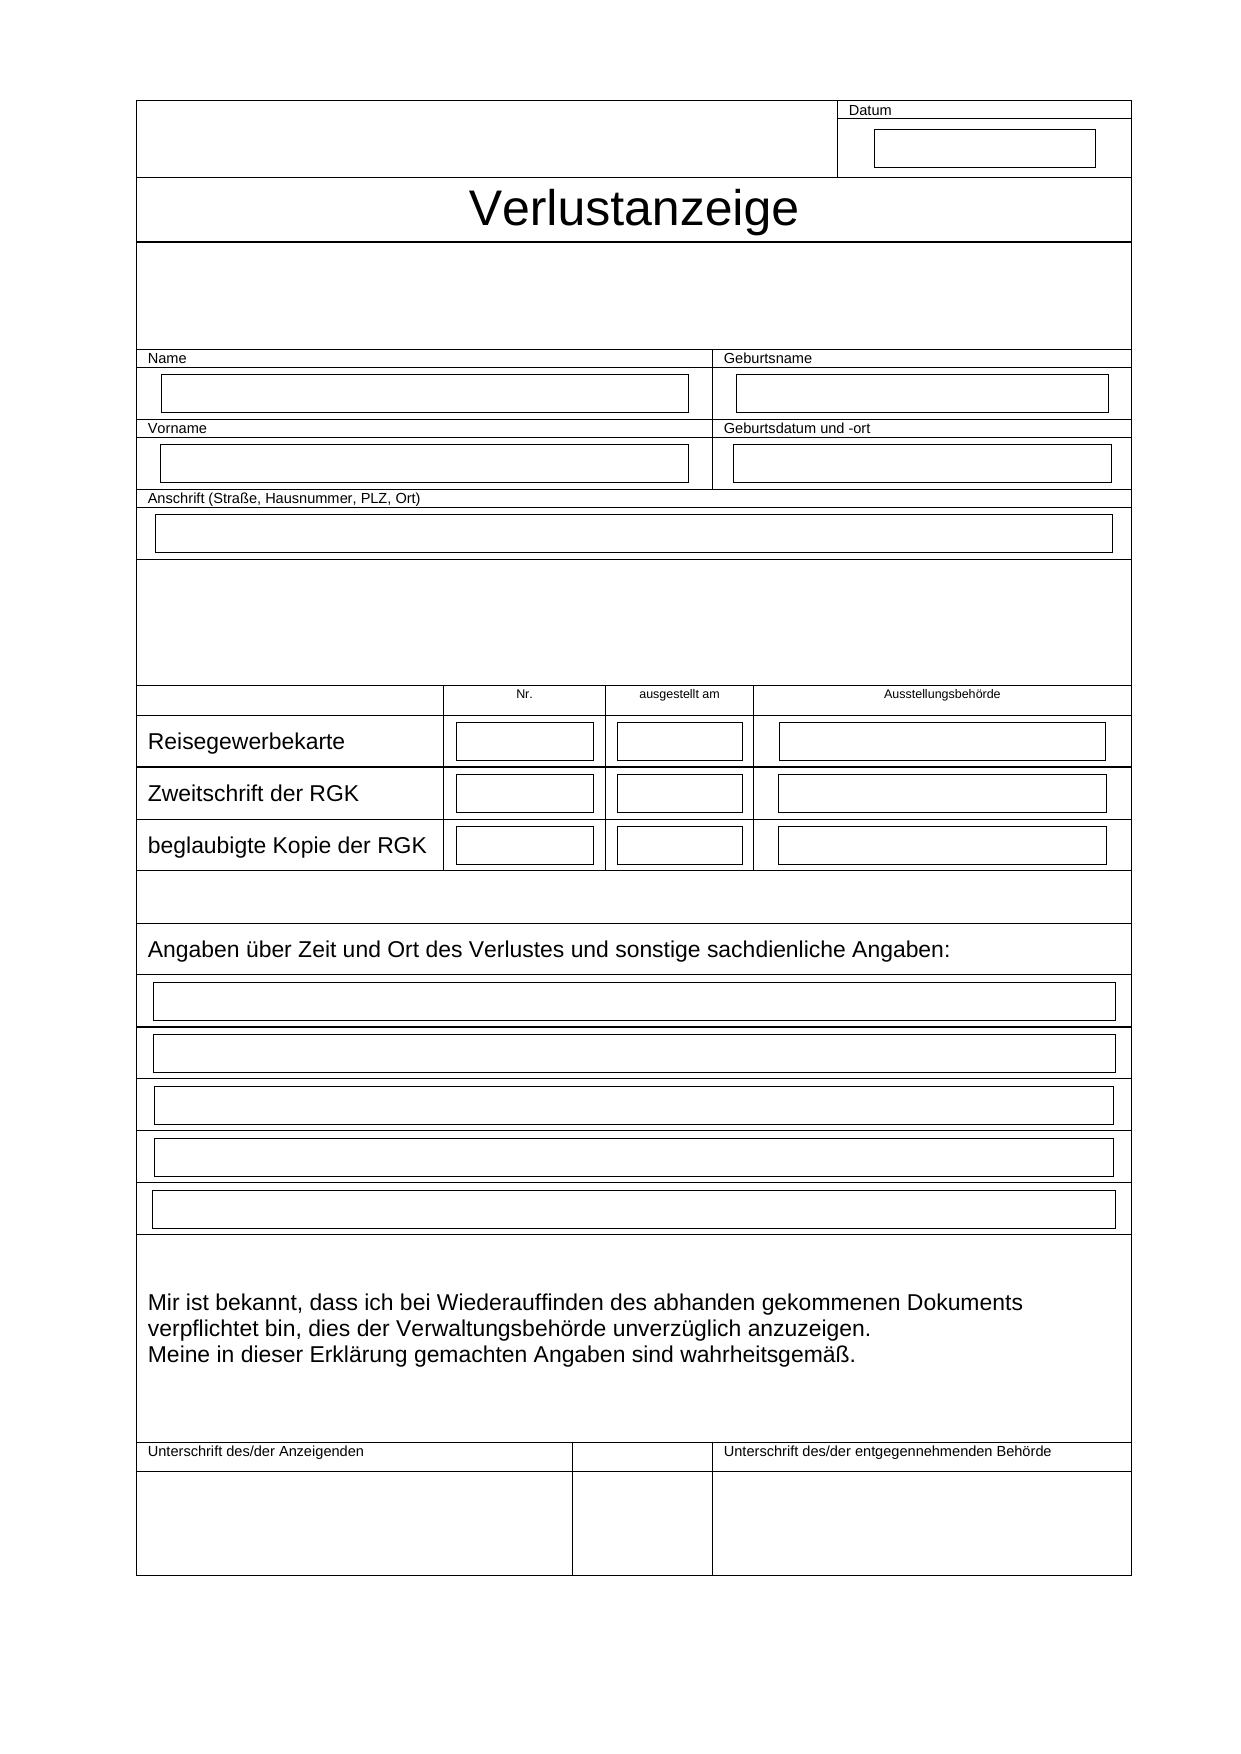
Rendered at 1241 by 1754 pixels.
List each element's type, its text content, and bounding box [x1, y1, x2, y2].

table_cell [137, 1131, 1131, 1182]
table_cell [606, 820, 753, 870]
table_cell [137, 243, 1131, 349]
table_cell [838, 119, 1131, 177]
table_header [137, 101, 837, 177]
table_cell Geburtsname [713, 350, 1131, 367]
table_cell [606, 716, 753, 766]
table_cell [573, 1472, 712, 1575]
table_cell [137, 560, 1131, 685]
table_cell beglaubigte Kopie der RGK [137, 820, 443, 870]
table_cell [573, 1443, 712, 1471]
table_cell [606, 768, 753, 818]
table_cell Ausstellungsbehörde [754, 686, 1131, 714]
table_cell Nr. [444, 686, 605, 714]
table_cell Angaben über Zeit und Ort des Verlustes und sonstige sachdienliche Angaben: [137, 924, 1131, 974]
table_cell [137, 1028, 1131, 1078]
table_cell Reisegewerbekarte [137, 716, 443, 766]
table_cell [713, 1472, 1131, 1575]
table_cell [754, 716, 1131, 766]
table_cell [137, 871, 1131, 922]
table_cell [137, 438, 712, 489]
table_cell Zweitschrift der RGK [137, 768, 443, 818]
table_cell [713, 438, 1131, 489]
table_cell [137, 975, 1131, 1026]
table_cell Geburtsdatum und -ort [713, 420, 1131, 437]
table_cell Vorname [137, 420, 712, 437]
table_cell [444, 768, 605, 818]
table_cell [137, 686, 443, 714]
table_cell Unterschrift des/der Anzeigenden [137, 1443, 572, 1471]
table_header Datum [838, 101, 1131, 118]
table_cell [137, 508, 1131, 559]
table_cell [137, 1183, 1131, 1234]
table_cell [137, 368, 712, 419]
table_cell [444, 716, 605, 766]
table_cell Anschrift (Straße, Hausnummer, PLZ, Ort) [137, 490, 1131, 507]
table_cell Name [137, 350, 712, 367]
table_cell Unterschrift des/der entgegennehmenden Behörde [713, 1443, 1131, 1471]
table_cell [137, 1472, 572, 1575]
table_cell Mir ist bekannt, dass ich bei Wiederauffinden des abhanden gekommenen Dokuments verpflichtet bin, dies der Verwaltungsbehörde unverzüglich anzuzeigen. Meine in dieser Erklärung gemachten Angaben sind wahrheitsgemäß. [137, 1235, 1131, 1442]
table_cell [713, 368, 1131, 419]
table_cell [137, 1079, 1131, 1130]
table_cell ausgestellt am [606, 686, 753, 714]
table_cell Verlustanzeige [137, 178, 1131, 241]
table_cell [754, 768, 1131, 818]
table_cell [444, 820, 605, 870]
table_cell [754, 820, 1131, 870]
